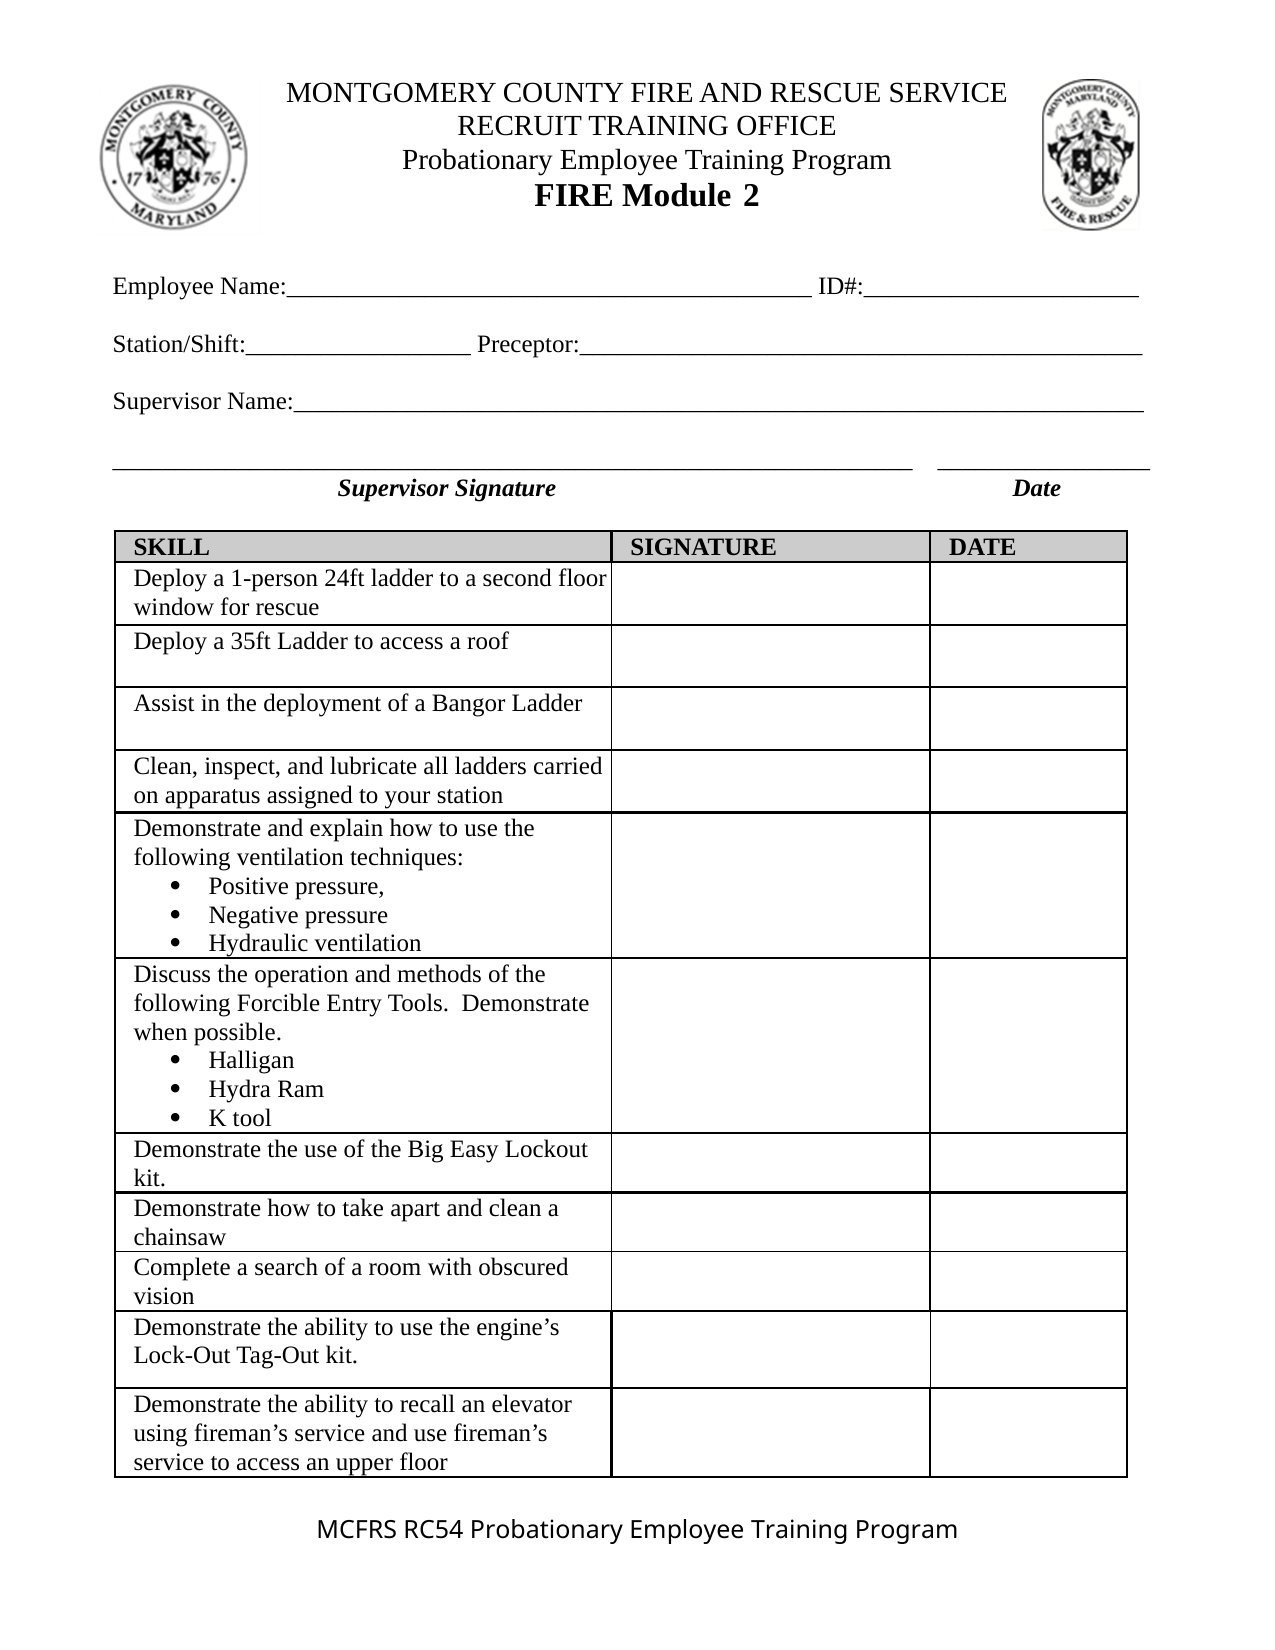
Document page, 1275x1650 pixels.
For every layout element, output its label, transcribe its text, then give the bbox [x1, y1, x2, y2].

text Supervisor Signature Date [112, 473, 1162, 501]
table_cell [612, 1252, 929, 1309]
table_cell Demonstrate and explain how to use the following ventilation techniques: Positive pressure, Negative pressure Hydraulic ventilation [116, 814, 611, 957]
table_cell [612, 688, 929, 749]
picture [95, 79, 263, 238]
table_cell [612, 959, 929, 1132]
table_cell Deploy a 35ft Ladder to access a roof [116, 626, 611, 686]
table_cell Demonstrate how to take apart and clean a chainsaw [116, 1194, 611, 1251]
table_cell Deploy a 1-person 24ft ladder to a second floor window for rescue [116, 563, 611, 624]
table_header SIGNATURE [613, 532, 929, 561]
table_cell Demonstrate the ability to recall an elevator using fireman’s service and use fireman’s service to access an upper floor [116, 1389, 610, 1476]
table_cell [931, 626, 1126, 686]
table_cell [931, 1134, 1126, 1191]
table_cell Assist in the deployment of a Bangor Ladder [116, 688, 611, 749]
table_cell [931, 688, 1126, 749]
table_cell Demonstrate the use of the Big Easy Lockout kit. [116, 1134, 611, 1191]
table_cell [931, 1389, 1126, 1476]
table_cell [931, 1194, 1126, 1251]
table_cell [612, 1194, 929, 1251]
text Employee Name:__________________________________________ ID#:______________________ [112, 271, 1162, 300]
table_cell [612, 751, 929, 811]
table_cell Clean, inspect, and lubricate all ladders carried on apparatus assigned to your station [116, 751, 611, 811]
table_cell [931, 751, 1126, 811]
table_cell [613, 1312, 930, 1387]
table_cell [931, 1252, 1126, 1309]
table_header DATE [931, 532, 1126, 561]
table_cell [612, 626, 929, 686]
table_cell Demonstrate the ability to use the engine’s Lock-Out Tag-Out kit. [116, 1312, 610, 1387]
table_cell Complete a search of a room with obscured vision [116, 1252, 611, 1309]
picture [1042, 79, 1141, 176]
table_cell [612, 563, 929, 624]
text Supervisor Name:____________________________________________________________________ [112, 386, 1162, 415]
text Station/Shift:__________________ Preceptor:_____________________________________________ [112, 329, 1162, 358]
text FIRE Module 2 [131, 176, 1162, 214]
text ________________________________________________________________ _________________ [112, 444, 1162, 473]
table_cell [612, 814, 929, 957]
table_cell [931, 814, 1126, 957]
table_cell [613, 1389, 929, 1476]
table_cell [931, 563, 1126, 624]
table_cell [931, 1312, 1126, 1387]
picture [1042, 214, 1141, 232]
table_cell [612, 1134, 929, 1191]
table_header SKILL [116, 532, 610, 561]
table_cell Discuss the operation and methods of the following Forcible Entry Tools. Demonstrate when possible. Halligan Hydra Ram K tool [116, 959, 611, 1132]
table_cell [931, 959, 1126, 1132]
